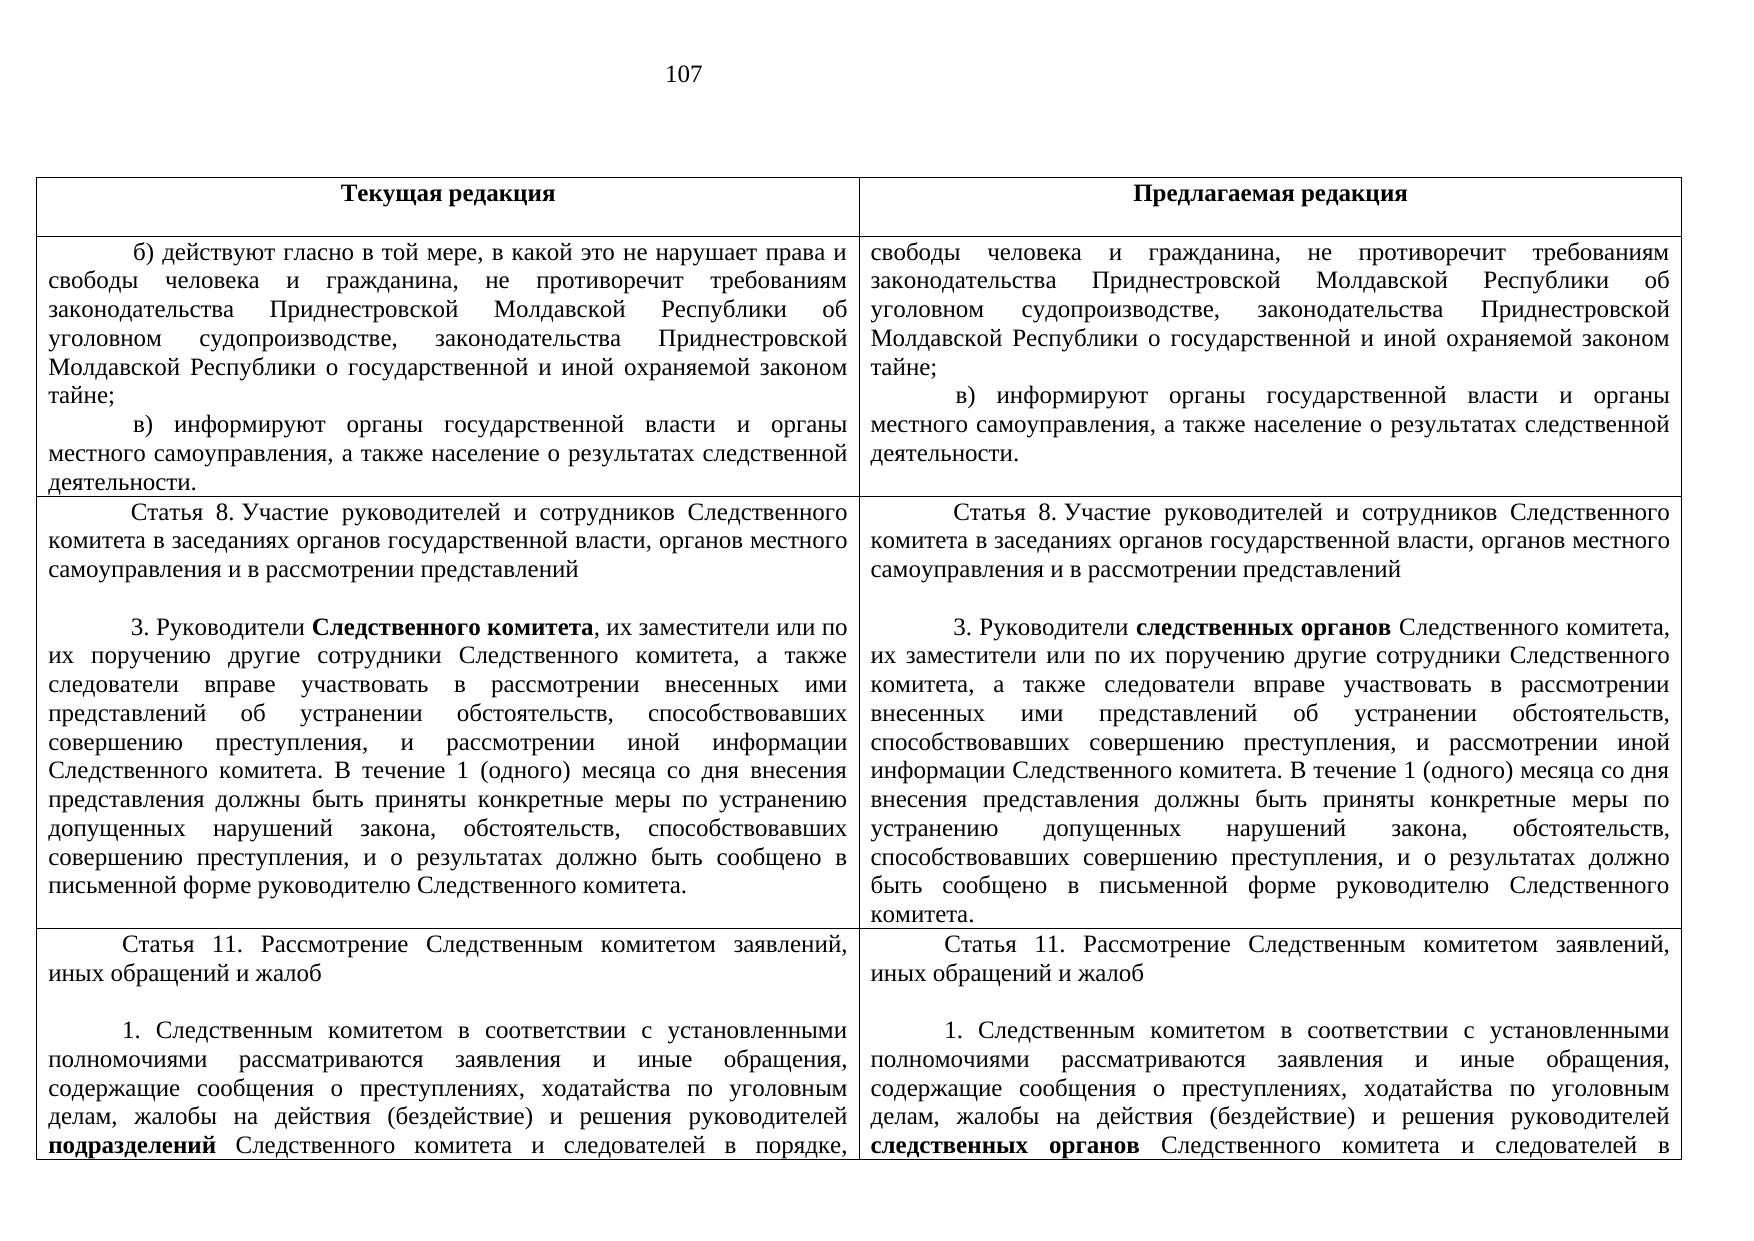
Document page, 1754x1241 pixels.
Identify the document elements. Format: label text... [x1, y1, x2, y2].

table_header Текущая редакция [37, 178, 859, 236]
table_cell Статья 8. Участие руководителей и сотрудников Следственного комитета в заседаниях органов государственной власти, органов местного самоуправления и в рассмотрении представлений 3. Руководители Следственного комитета, их заместители или по их поручению другие сотрудники Следственного комитета, а также следователи вправе участвовать в рассмотрении внесенных ими представлений об устранении обстоятельств, способствовавших совершению преступления, и рассмотрении иной информации Следственного комитета. В течение 1 (одного) месяца со дня внесения представления должны быть приняты конкретные меры по устранению допущенных нарушений закона, обстоятельств, способствовавших совершению преступления, и о результатах должно быть сообщено в письменной форме руководителю Следственного комитета. [37, 497, 859, 928]
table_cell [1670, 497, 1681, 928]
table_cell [37, 929, 859, 1159]
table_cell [37, 237, 859, 496]
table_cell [860, 237, 1681, 496]
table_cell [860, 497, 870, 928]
table_header Предлагаемая редакция [860, 178, 1681, 236]
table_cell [860, 929, 1681, 1159]
